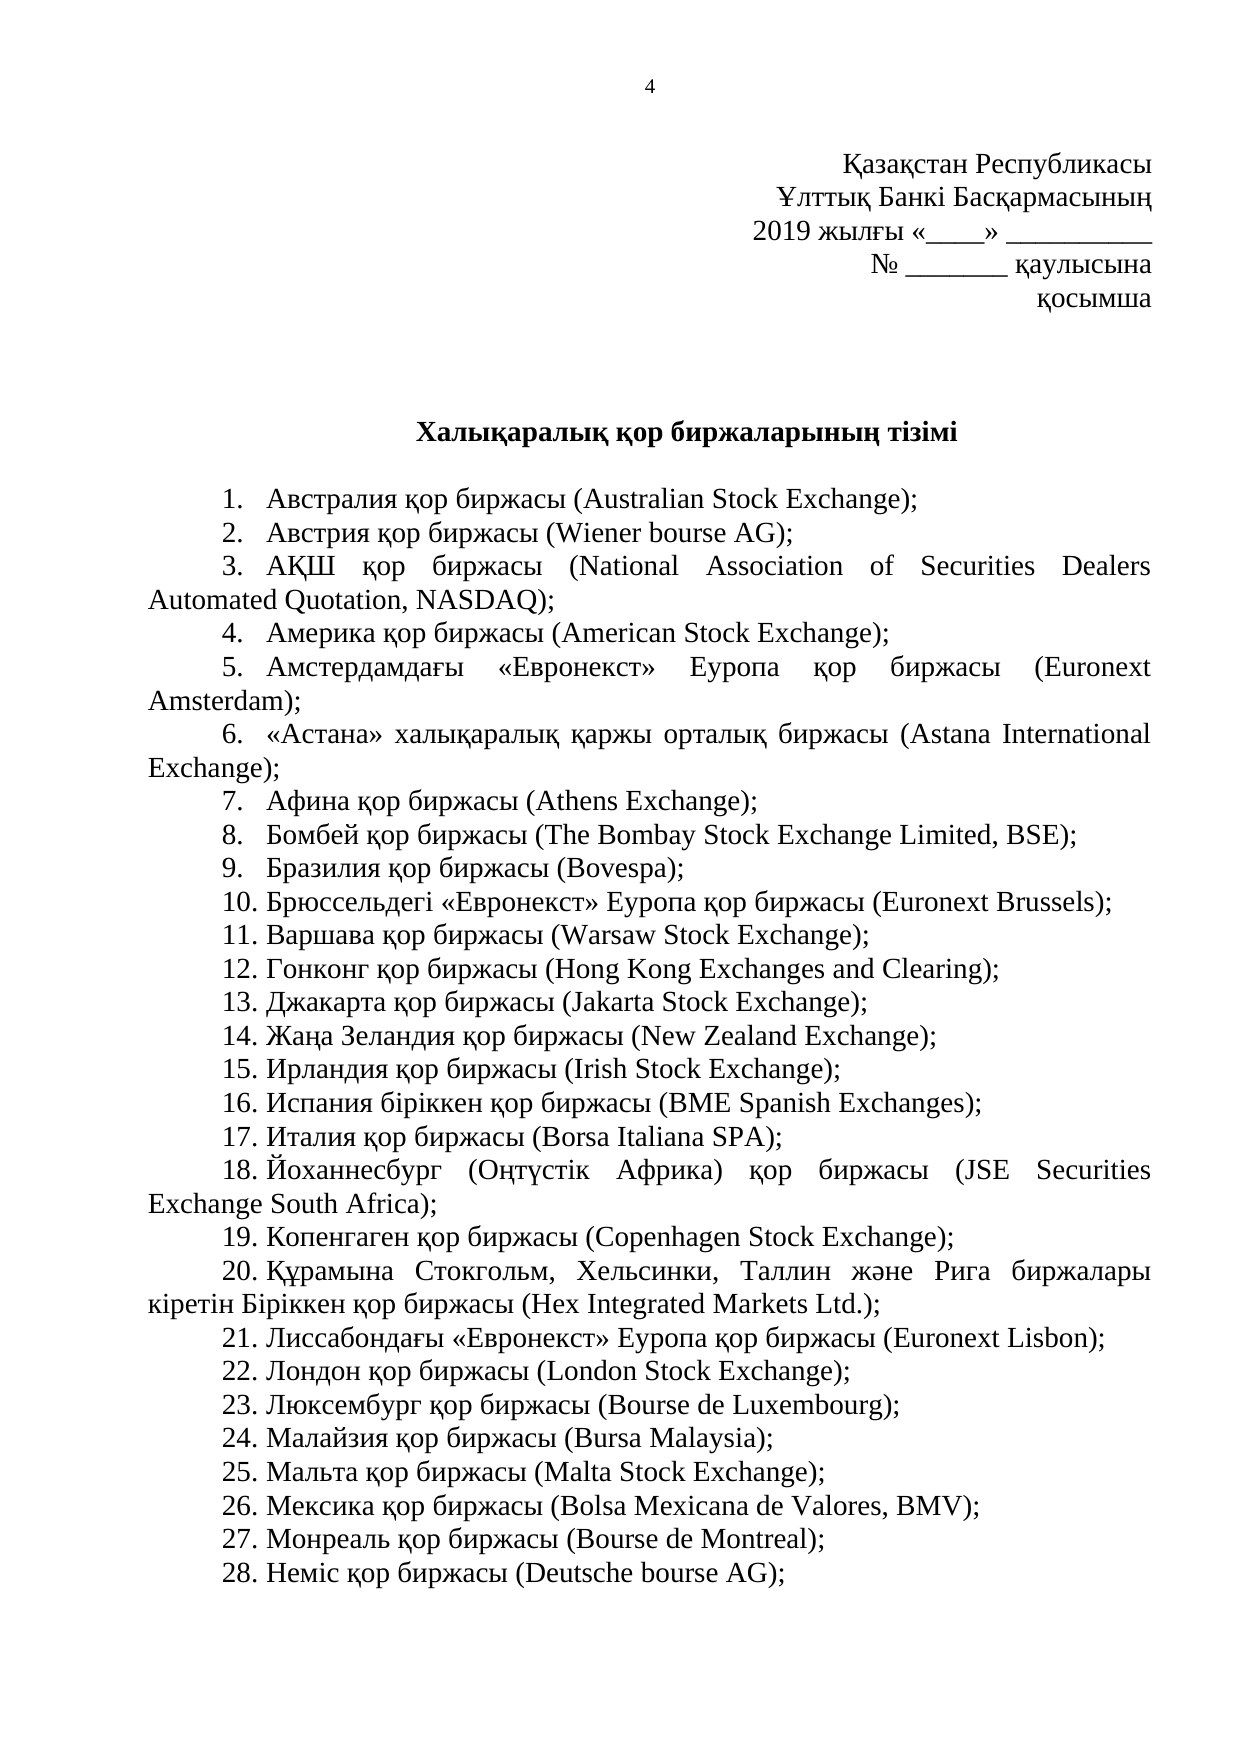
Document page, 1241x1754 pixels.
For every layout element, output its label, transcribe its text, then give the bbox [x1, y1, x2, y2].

list Лиссабондағы «Евронекст» Еуропа қор биржасы (Euronext Lisbon); [148, 1320, 1152, 1353]
list Монреаль қор биржасы (Bourse de Montreal); [148, 1521, 1152, 1555]
list Испания біріккен қор биржасы (ВМЕ Spanish Exchanges); [148, 1085, 1152, 1119]
text 2019 жылғы «____» __________ [148, 213, 1152, 247]
list АҚШ қор биржасы (National Association of Securities Dealers Automated Quotation, NASDAQ); [148, 548, 1152, 616]
list Австрия қор биржасы (Wiener bourse AG); [148, 515, 1152, 548]
text Ұлттық Банкі Басқармасының [724, 179, 1152, 213]
list Австралия қор биржасы (Australian Stock Exchange); [148, 481, 1152, 515]
list Мексика қор биржасы (Bolsa Mexicana de Valores, BMV); [148, 1488, 1152, 1521]
list Құрамына Стокгольм, Хельсинки, Таллин және Рига биржалары кіретін Біріккен қор биржасы (Hex Integrated Markets Ltd.); [148, 1253, 1152, 1320]
list Малайзия қор биржасы (Bursa Malaysia); [148, 1421, 1152, 1454]
list Италия қор биржасы (Borsa Italiana SPA); [148, 1119, 1152, 1152]
list Жаңа Зеландия қор биржасы (New Zealand Exchange); [148, 1018, 1152, 1052]
text № _______ қаулысына [148, 247, 1152, 280]
list Лондон қор биржасы (London Stock Exchange); [148, 1353, 1152, 1387]
list Гонконг қор биржасы (Hong Kong Exchanges and Clearing); [148, 951, 1152, 984]
list Амстердамдағы «Евронекст» Еуропа қор биржасы (Euronext Amsterdam); [148, 649, 1152, 716]
list Люксембург қор биржасы (Bourse de Luxembourg); [148, 1387, 1152, 1421]
list Америка қор биржасы (American Stock Exchange); [148, 616, 1152, 649]
text қосымша [148, 280, 1152, 314]
list Брюссельдегі «Евронекст» Еуропа қор биржасы (Euronext Brussels); [148, 884, 1152, 917]
list Джакарта қор биржасы (Jakarta Stock Exchange); [148, 984, 1152, 1018]
list Афина қор биржасы (Athens Exchange); [148, 783, 1152, 817]
text Қазақстан Республикасы [148, 146, 1152, 179]
list «Астана» халықаралық қаржы орталық биржасы (Astana International Exchange); [148, 716, 1152, 783]
text Халықаралық қор биржаларының тізімі [148, 414, 1152, 448]
list Неміс қор биржасы (Deutsche bourse AG); [148, 1555, 1152, 1588]
list Ирландия қор биржасы (Irish Stock Exchange); [148, 1052, 1152, 1085]
list Бомбей қор биржасы (The Bombay Stock Exchange Limited, ВSE); [148, 817, 1152, 850]
list Бразилия қор биржасы (Bovespa); [148, 850, 1152, 884]
list Копенгаген қор биржасы (Copenhagen Stock Exchange); [148, 1219, 1152, 1253]
list Йоханнесбург (Оңтүстік Африка) қор биржасы (JSE Securities Exchange South Africa); [148, 1152, 1152, 1219]
list Мальта қор биржасы (Malta Stock Exchange); [148, 1454, 1152, 1488]
list Варшава қор биржасы (Warsaw Stock Exchange); [148, 917, 1152, 951]
